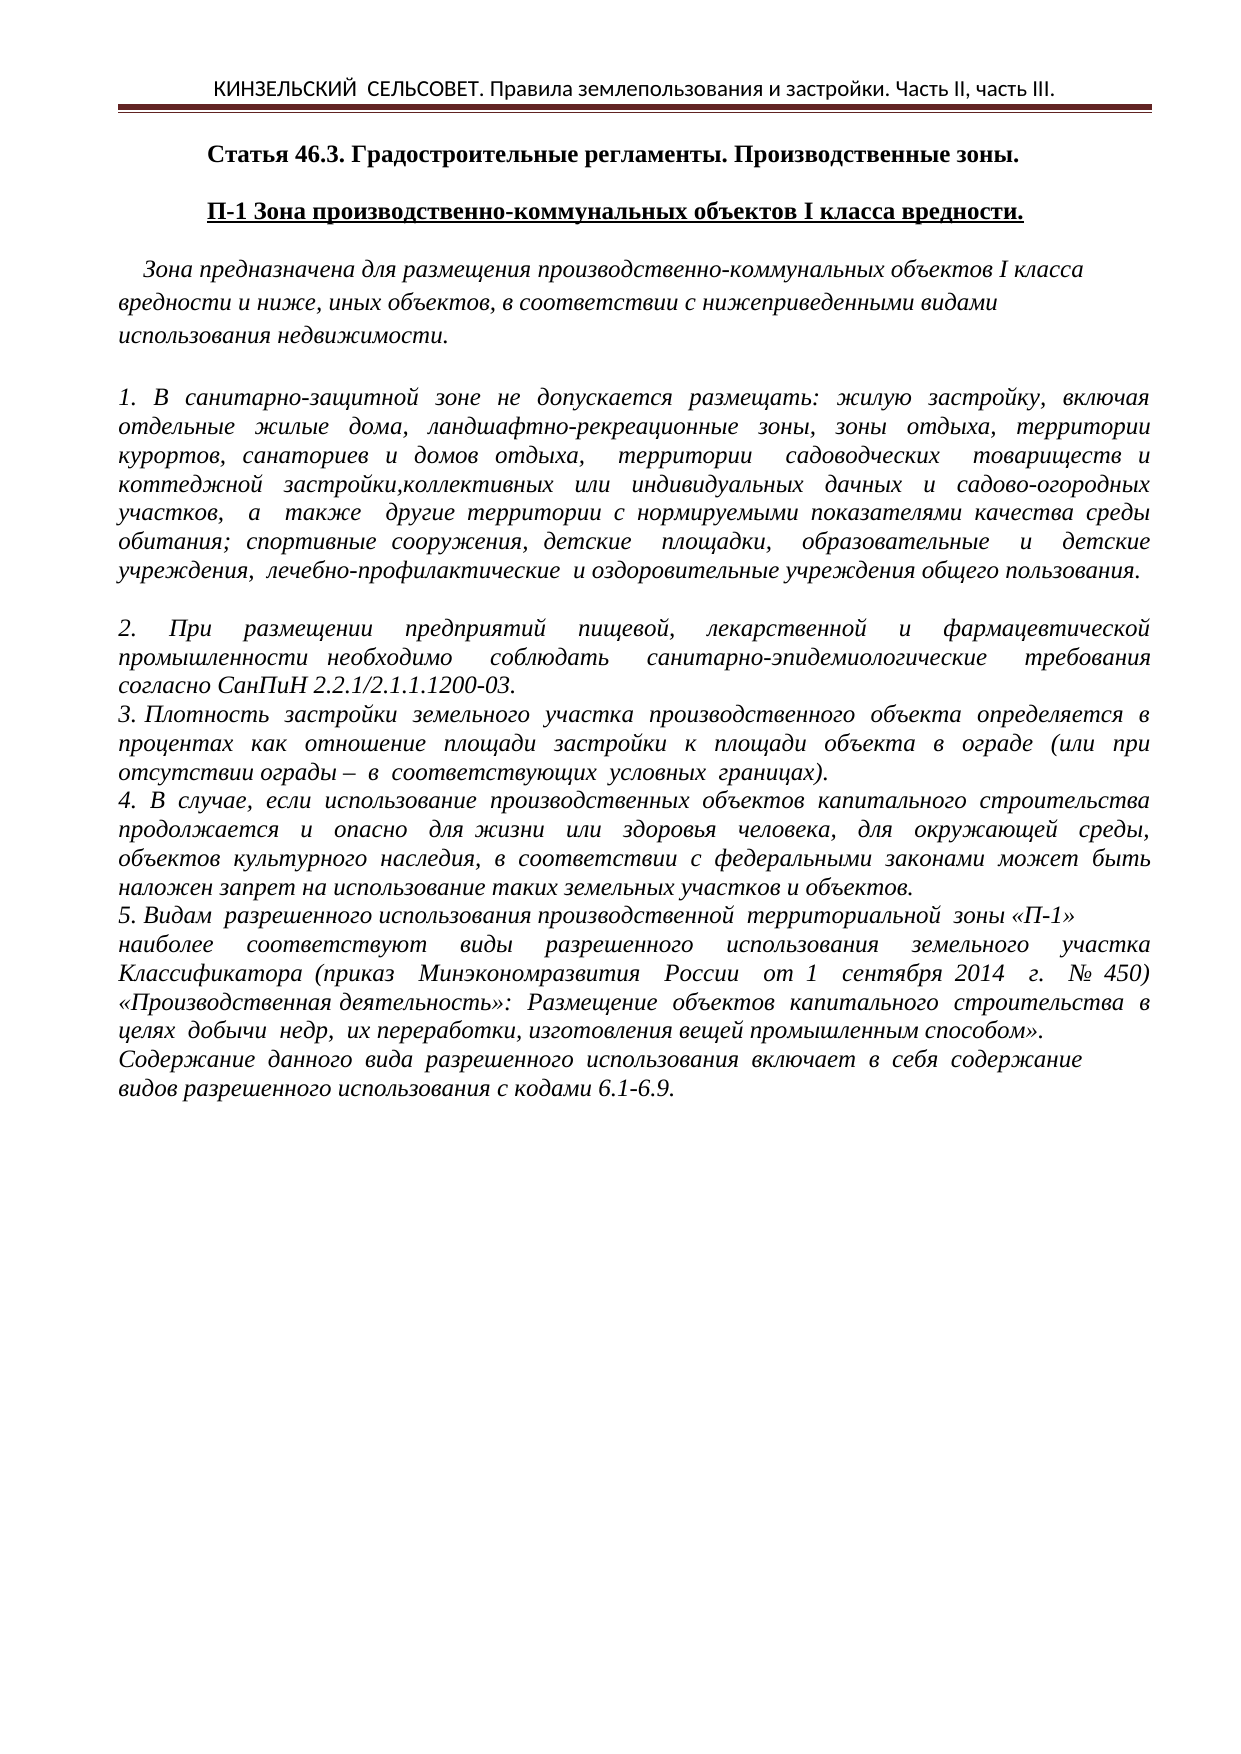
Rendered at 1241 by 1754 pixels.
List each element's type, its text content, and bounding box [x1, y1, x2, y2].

text 1. В санитарно-защитной зоне не допускается размещать: жилую застройку, включая отдельные жилые дома, ландшафтно-рекреационные зоны, зоны отдыха, территории курортов, санаториев и домов отдыха, территории садоводческих товариществ и коттеджной застройки,коллективных или индивидуальных дачных и садово-огородных участков, а также другие территории с нормируемыми показателями качества среды обитания; спортивные сооружения, детские площадки, образовательные и детские учреждения, лечебно-профилактические и оздоровительные учреждения общего пользования. [118, 382, 1152, 584]
text видов разрешенного использования с кодами 6.1-6.9. [118, 1073, 1152, 1102]
text Содержание данного вида разрешенного использования включает в себя содержание [118, 1044, 1152, 1073]
text 5. Видам разрешенного использования производственной территориальной зоны «П-1» [118, 900, 1152, 929]
text П-1 Зона производственно-коммунальных объектов I класса вредности. [118, 196, 1152, 225]
text Зона предназначена для размещения производственно-коммунальных объектов I класса вредности и ниже, иных объектов, в соответствии с нижеприведенными видами использования недвижимости. [118, 254, 1152, 349]
text Статья 46.3. Градостроительные регламенты. Производственные зоны. [118, 139, 1152, 167]
text 2. При размещении предприятий пищевой, лекарственной и фармацевтической промышленности необходимо соблюдать санитарно-эпидемиологические требования согласно СанПиН 2.2.1/2.1.1.1200-03. [118, 613, 1152, 699]
text 3. Плотность застройки земельного участка производственного объекта определяется в процентах как отношение площади застройки к площади объекта в ограде (или при отсутствии ограды – в соответствующих условных границах). [118, 699, 1152, 785]
text 4. В случае, если использование производственных объектов капитального строительства продолжается и опасно для жизни или здоровья человека, для окружающей среды, объектов культурного наследия, в соответствии с федеральными законами может быть наложен запрет на использование таких земельных участков и объектов. [118, 785, 1152, 900]
text наиболее соответствуют виды разрешенного использования земельного участка Классификатора (приказ Минэкономразвития России от 1 сентября 2014 г. № 450) «Производственная деятельность»: Размещение объектов капитального строительства в целях добычи недр, их переработки, изготовления вещей промышленным способом». [118, 929, 1152, 1044]
